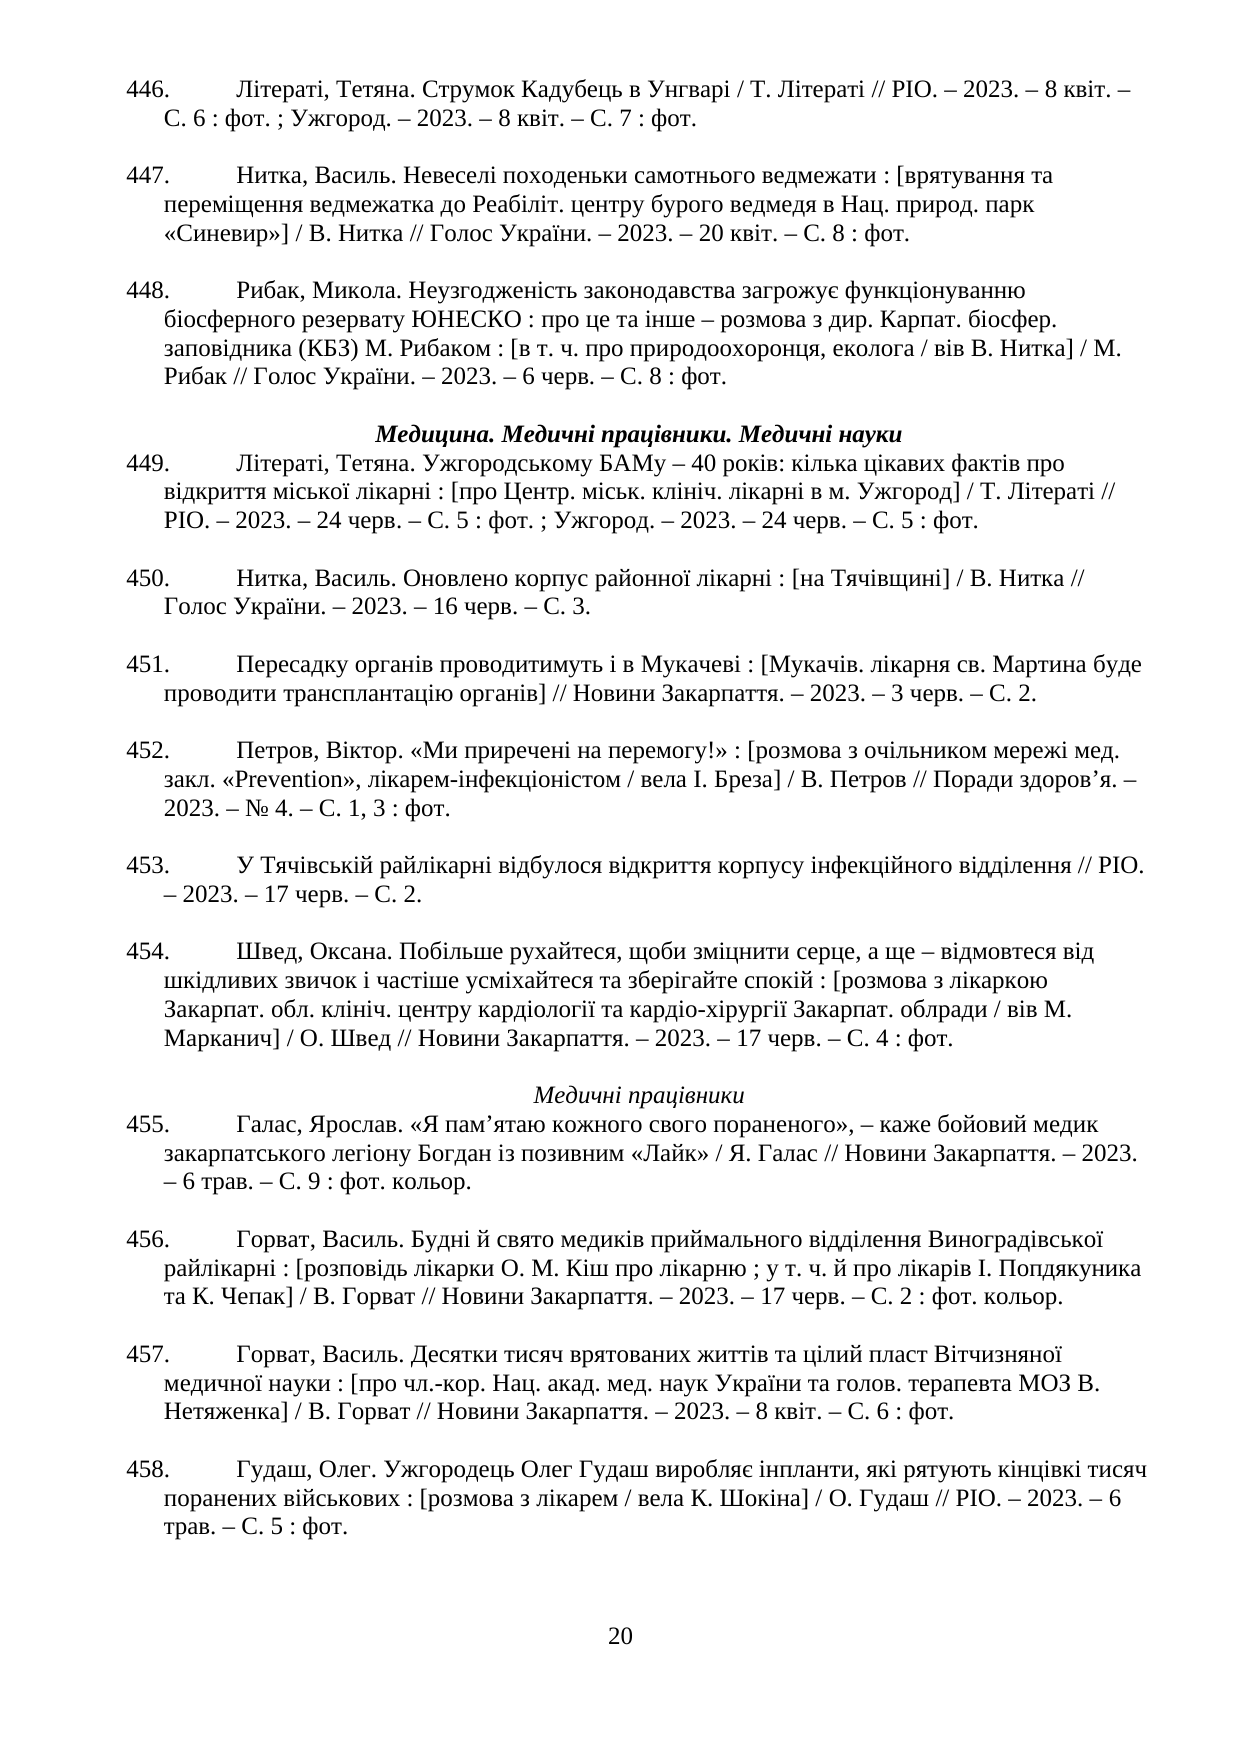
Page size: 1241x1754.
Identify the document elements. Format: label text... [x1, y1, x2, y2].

list Рибак, Микола. Неузгодженість законодавства загрожує функціонуванню біосферного резервату ЮНЕСКО : про це та інше – розмова з дир. Карпат. біосфер. заповідника (КБЗ) М. Рибаком : [в т. ч. про природоохоронця, еколога / вів В. Нитка] / М. Рибак // Голос України. – 2023. – 6 черв. – С. 8 : фот. [126, 275, 1152, 390]
list Нитка, Василь. Невеселі походеньки самотнього ведмежати : [врятування та переміщення ведмежатка до Реабіліт. центру бурого ведмедя в Нац. природ. парк «Синевир»] / В. Нитка // Голос України. – 2023. – 20 квіт. – С. 8 : фот. [126, 160, 1152, 246]
list Петров, Віктор. «Ми приречені на перемогу!» : [розмова з очільником мережі мед. закл. «Prevention», лікарем-інфекціоністом / вела І. Бреза] / В. Петров // Поради здоров’я. – 2023. – № 4. – С. 1, 3 : фот. [126, 735, 1152, 821]
list Нитка, Василь. Оновлено корпус районної лікарні : [на Тячівщині] / В. Нитка // Голос України. – 2023. – 16 черв. – С. 3. [126, 563, 1152, 620]
list Гудаш, Олег. Ужгородець Олег Гудаш виробляє інпланти, які рятують кінцівкі тисяч поранених військових : [розмова з лікарем / вела К. Шокіна] / О. Гудаш // РІО. – 2023. – 6 трав. – С. 5 : фот. [126, 1454, 1152, 1540]
list Літераті, Тетяна. Струмок Кадубець в Унгварі / Т. Літераті // РІО. – 2023. – 8 квіт. – С. 6 : фот. ; Ужгород. – 2023. – 8 квіт. – С. 7 : фот. [126, 74, 1152, 131]
text Медицина. Медичні працівники. Медичні науки [126, 419, 1152, 448]
list У Тячівській райлікарні відбулося відкриття корпусу інфекційного відділення // РІО. – 2023. – 17 черв. – С. 2. [126, 850, 1152, 908]
list Швед, Оксана. Побільше рухайтеся, щоби зміцнити серце, а ще – відмовтеся від шкідливих звичок і частіше усміхайтеся та зберігайте спокій : [розмова з лікаркою Закарпат. обл. клініч. центру кардіології та кардіо-хірургії Закарпат. облради / вів М. Марканич] / О. Швед // Новини Закарпаття. – 2023. – 17 черв. – С. 4 : фот. [126, 936, 1152, 1051]
list Галас, Ярослав. «Я пам’ятаю кожного свого пораненого», – каже бойовий медик закарпатського легіону Богдан із позивним «Лайк» / Я. Галас // Новини Закарпаття. – 2023. – 6 трав. – С. 9 : фот. кольор. [126, 1109, 1152, 1195]
list Горват, Василь. Будні й свято медиків приймального відділення Виноградівської райлікарні : [розповідь лікарки О. М. Кіш про лікарню ; у т. ч. й про лікарів І. Попдякуника та К. Чепак] / В. Горват // Новини Закарпаття. – 2023. – 17 черв. – С. 2 : фот. кольор. [126, 1224, 1152, 1310]
list Горват, Василь. Десятки тисяч врятованих життів та цілий пласт Вітчизняної медичної науки : [про чл.-кор. Нац. акад. мед. наук України та голов. терапевта МОЗ В. Нетяженка] / В. Горват // Новини Закарпаття. – 2023. – 8 квіт. – С. 6 : фот. [126, 1339, 1152, 1425]
text Медичні працівники [126, 1080, 1152, 1109]
list Пересадку органів проводитимуть і в Мукачеві : [Мукачів. лікарня св. Мартина буде проводити трансплантацію органів] // Новини Закарпаття. – 2023. – 3 черв. – С. 2. [126, 649, 1152, 706]
list Літераті, Тетяна. Ужгородському БАМу – 40 років: кілька цікавих фактів про відкриття міської лікарні : [про Центр. міськ. клініч. лікарні в м. Ужгород] / Т. Літераті // РІО. – 2023. – 24 черв. – С. 5 : фот. ; Ужгород. – 2023. – 24 черв. – С. 5 : фот. [126, 448, 1152, 534]
